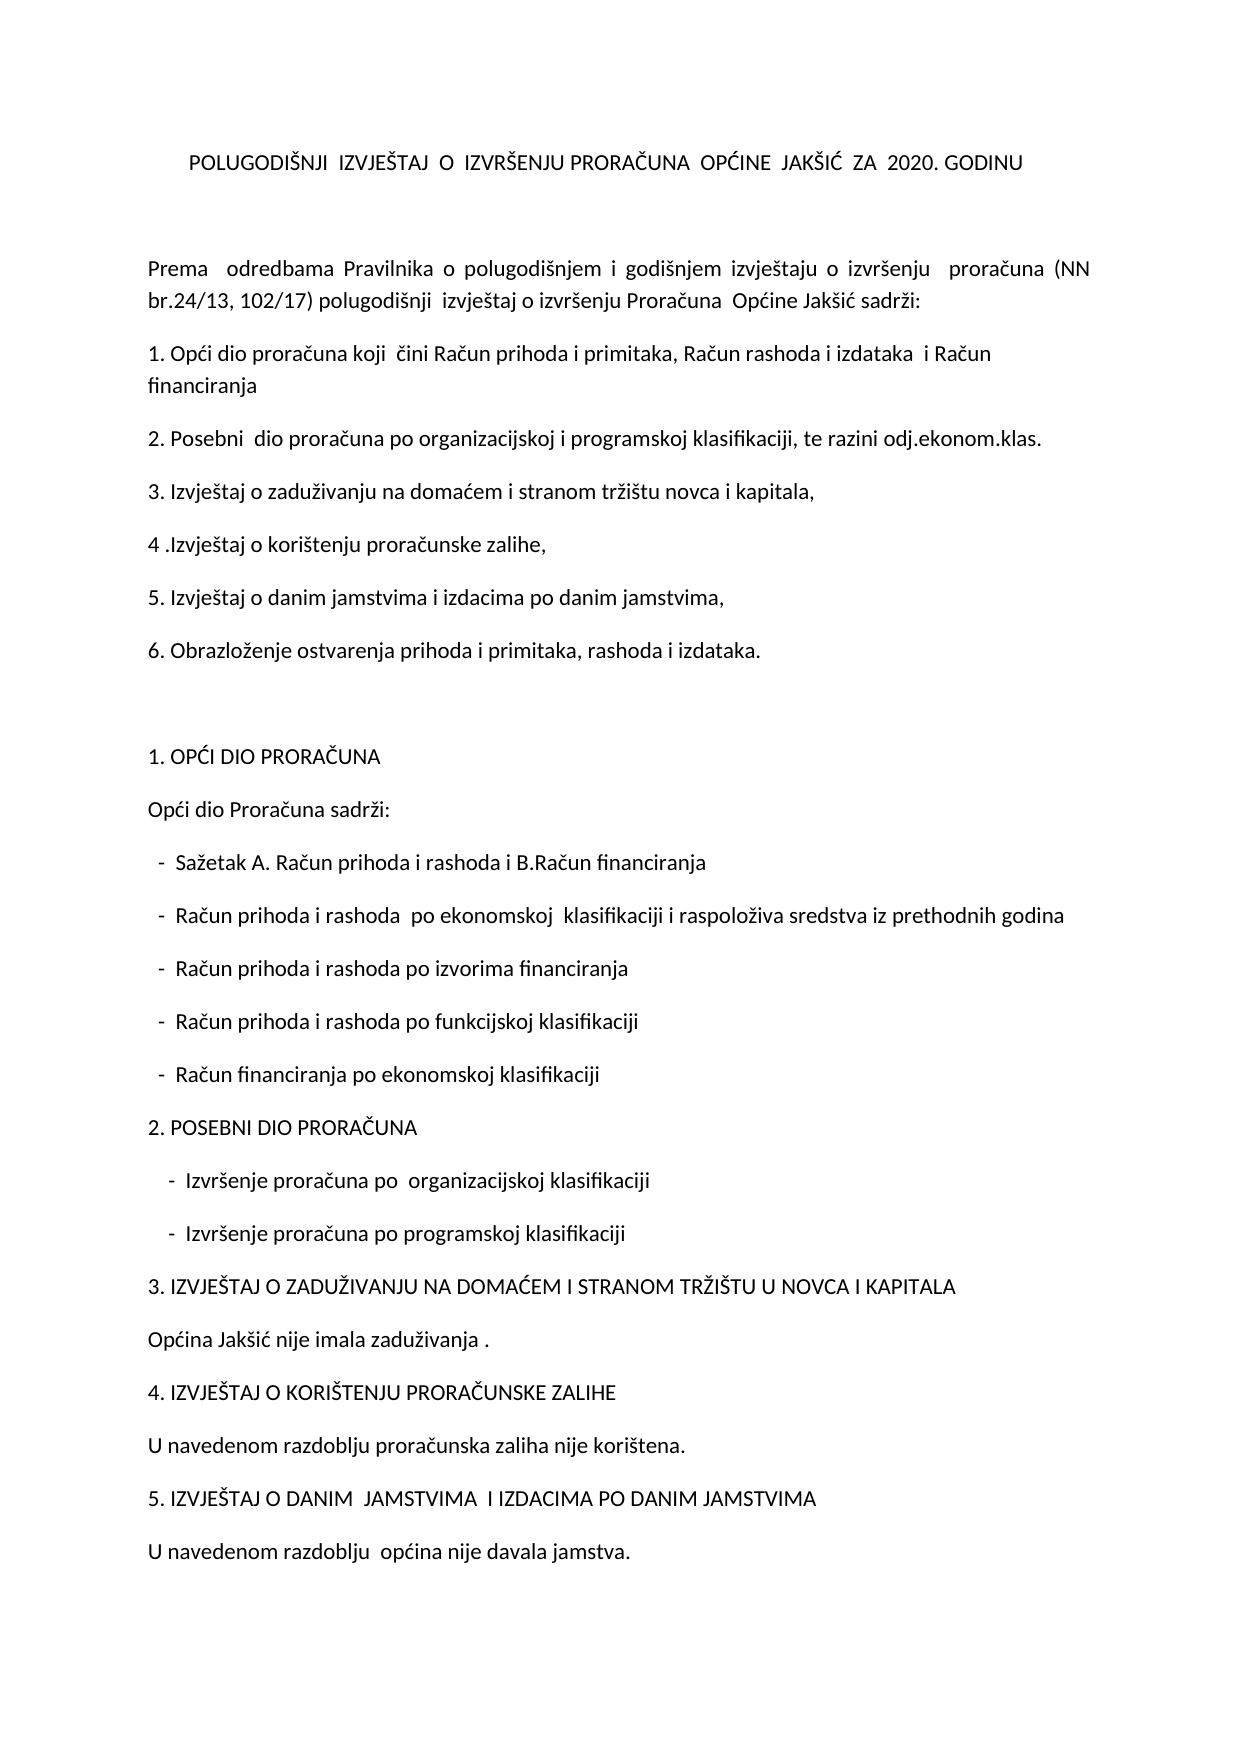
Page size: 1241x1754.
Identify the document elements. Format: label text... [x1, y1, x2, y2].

text Prema odredbama Pravilnika o polugodišnjem i godišnjem izvještaju o izvršenju proračuna (NN br.24/13, 102/17) polugodišnji izvještaj o izvršenju Proračuna Općine Jakšić sadrži: [148, 254, 1093, 314]
text 5. Izvještaj o danim jamstvima i izdacima po danim jamstvima, [148, 583, 1093, 611]
text 4. IZVJEŠTAJ O KORIŠTENJU PRORAČUNSKE ZALIHE [148, 1378, 1093, 1406]
text - Račun prihoda i rashoda po izvorima financiranja [148, 954, 1093, 982]
text 4 .Izvještaj o korištenju proračunske zalihe, [148, 530, 1093, 558]
text 6. Obrazloženje ostvarenja prihoda i primitaka, rashoda i izdataka. [148, 636, 1093, 664]
text 3. Izvještaj o zaduživanju na domaćem i stranom tržištu novca i kapitala, [148, 477, 1093, 505]
text POLUGODIŠNJI IZVJEŠTAJ O IZVRŠENJU PRORAČUNA OPĆINE JAKŠIĆ ZA 2020. GODINU [148, 148, 1093, 176]
text - Izvršenje proračuna po organizacijskoj klasifikaciji [148, 1166, 1093, 1194]
text 3. IZVJEŠTAJ O ZADUŽIVANJU NA DOMAĆEM I STRANOM TRŽIŠTU U NOVCA I KAPITALA [148, 1272, 1093, 1300]
text 5. IZVJEŠTAJ O DANIM JAMSTVIMA I IZDACIMA PO DANIM JAMSTVIMA [148, 1484, 1093, 1512]
text Opći dio Proračuna sadrži: [148, 795, 1093, 823]
text - Račun prihoda i rashoda po ekonomskoj klasifikaciji i raspoloživa sredstva iz prethodnih godina [148, 901, 1093, 929]
text U navedenom razdoblju općina nije davala jamstva. [148, 1537, 1093, 1566]
text - Račun financiranja po ekonomskoj klasifikaciji [148, 1060, 1093, 1088]
text U navedenom razdoblju proračunska zaliha nije korištena. [148, 1431, 1093, 1459]
text - Izvršenje proračuna po programskoj klasifikaciji [148, 1219, 1093, 1247]
text - Sažetak A. Račun prihoda i rashoda i B.Račun financiranja [148, 848, 1093, 876]
text 2. POSEBNI DIO PRORAČUNA [148, 1113, 1093, 1141]
text 1. Opći dio proračuna koji čini Račun prihoda i primitaka, Račun rashoda i izdataka i Račun financiranja [148, 339, 1093, 399]
text 2. Posebni dio proračuna po organizacijskoj i programskoj klasifikaciji, te razini odj.ekonom.klas. [148, 424, 1093, 452]
text 1. OPĆI DIO PRORAČUNA [148, 742, 1093, 770]
text - Račun prihoda i rashoda po funkcijskoj klasifikaciji [148, 1007, 1093, 1035]
text Općina Jakšić nije imala zaduživanja . [148, 1325, 1093, 1353]
